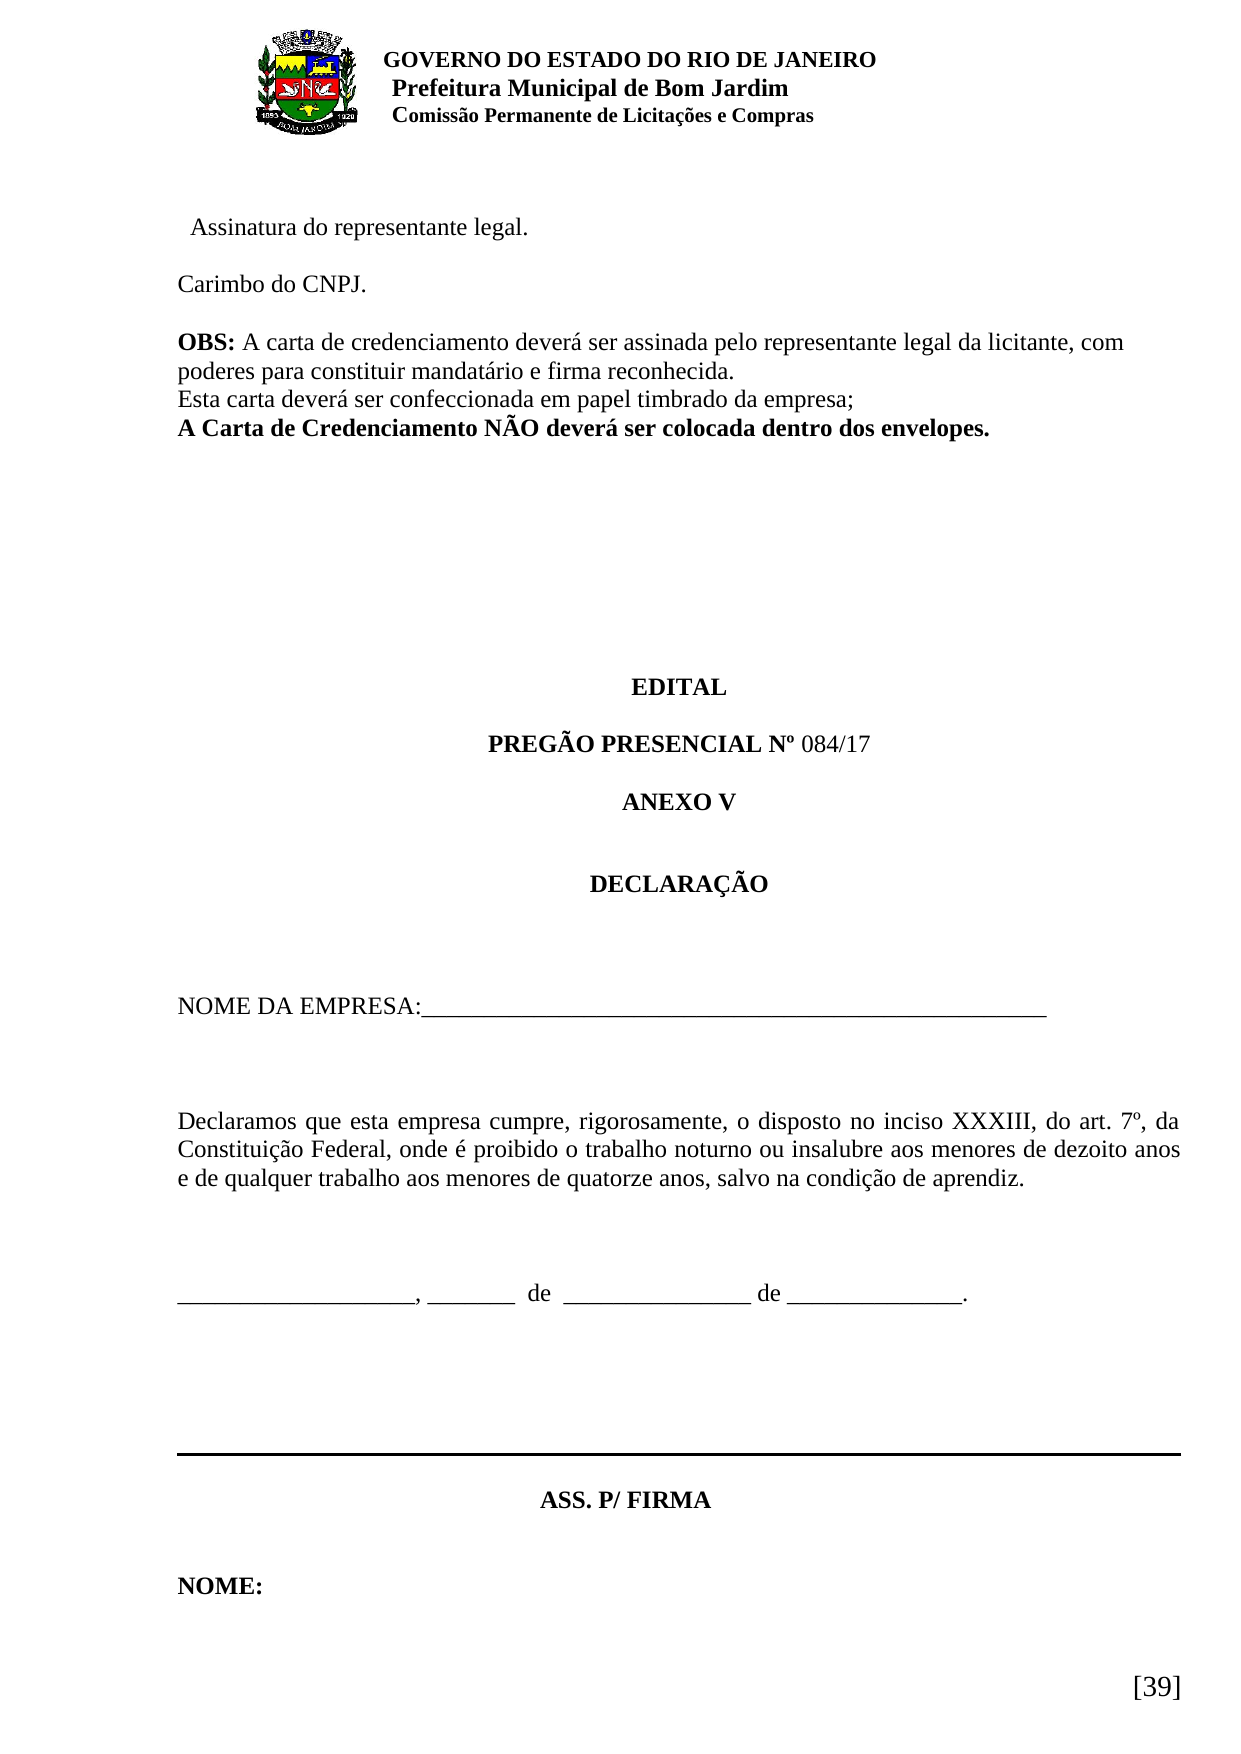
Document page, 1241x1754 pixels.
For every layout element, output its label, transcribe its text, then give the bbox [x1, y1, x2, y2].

text ANEXO V [177, 787, 1181, 816]
text Carimbo do CNPJ. [177, 269, 1181, 298]
subtitle EDITAL [177, 672, 1181, 701]
text OBS: A carta de credenciamento deverá ser assinada pelo representante legal da licitante, com poderes para constituir mandatário e firma reconhecida. [177, 327, 1181, 384]
text Esta carta deverá ser confeccionada em papel timbrado da empresa; [177, 384, 1181, 413]
text A Carta de Credenciamento NÃO deverá ser colocada dentro dos envelopes. [177, 413, 1181, 442]
subtitle PREGÃO PRESENCIAL Nº 084/17 [177, 729, 1181, 758]
text NOME DA EMPRESA:__________________________________________________ [177, 991, 1181, 1019]
text ASS. P/ FIRMA [177, 1485, 1181, 1513]
text NOME: [177, 1571, 1181, 1600]
subtitle DECLARAÇÃO [177, 869, 1181, 898]
text Assinatura do representante legal. [177, 212, 1181, 241]
text Declaramos que esta empresa cumpre, rigorosamente, o disposto no inciso XXXIII, do art. 7º, da Constituição Federal, onde é proibido o trabalho noturno ou insalubre aos menores de dezoito anos e de qualquer trabalho aos menores de quatorze anos, salvo na condição de aprendiz. [177, 1106, 1181, 1192]
text ___________________, _______ de _______________ de ______________. [177, 1278, 1181, 1307]
picture [253, 27, 359, 137]
